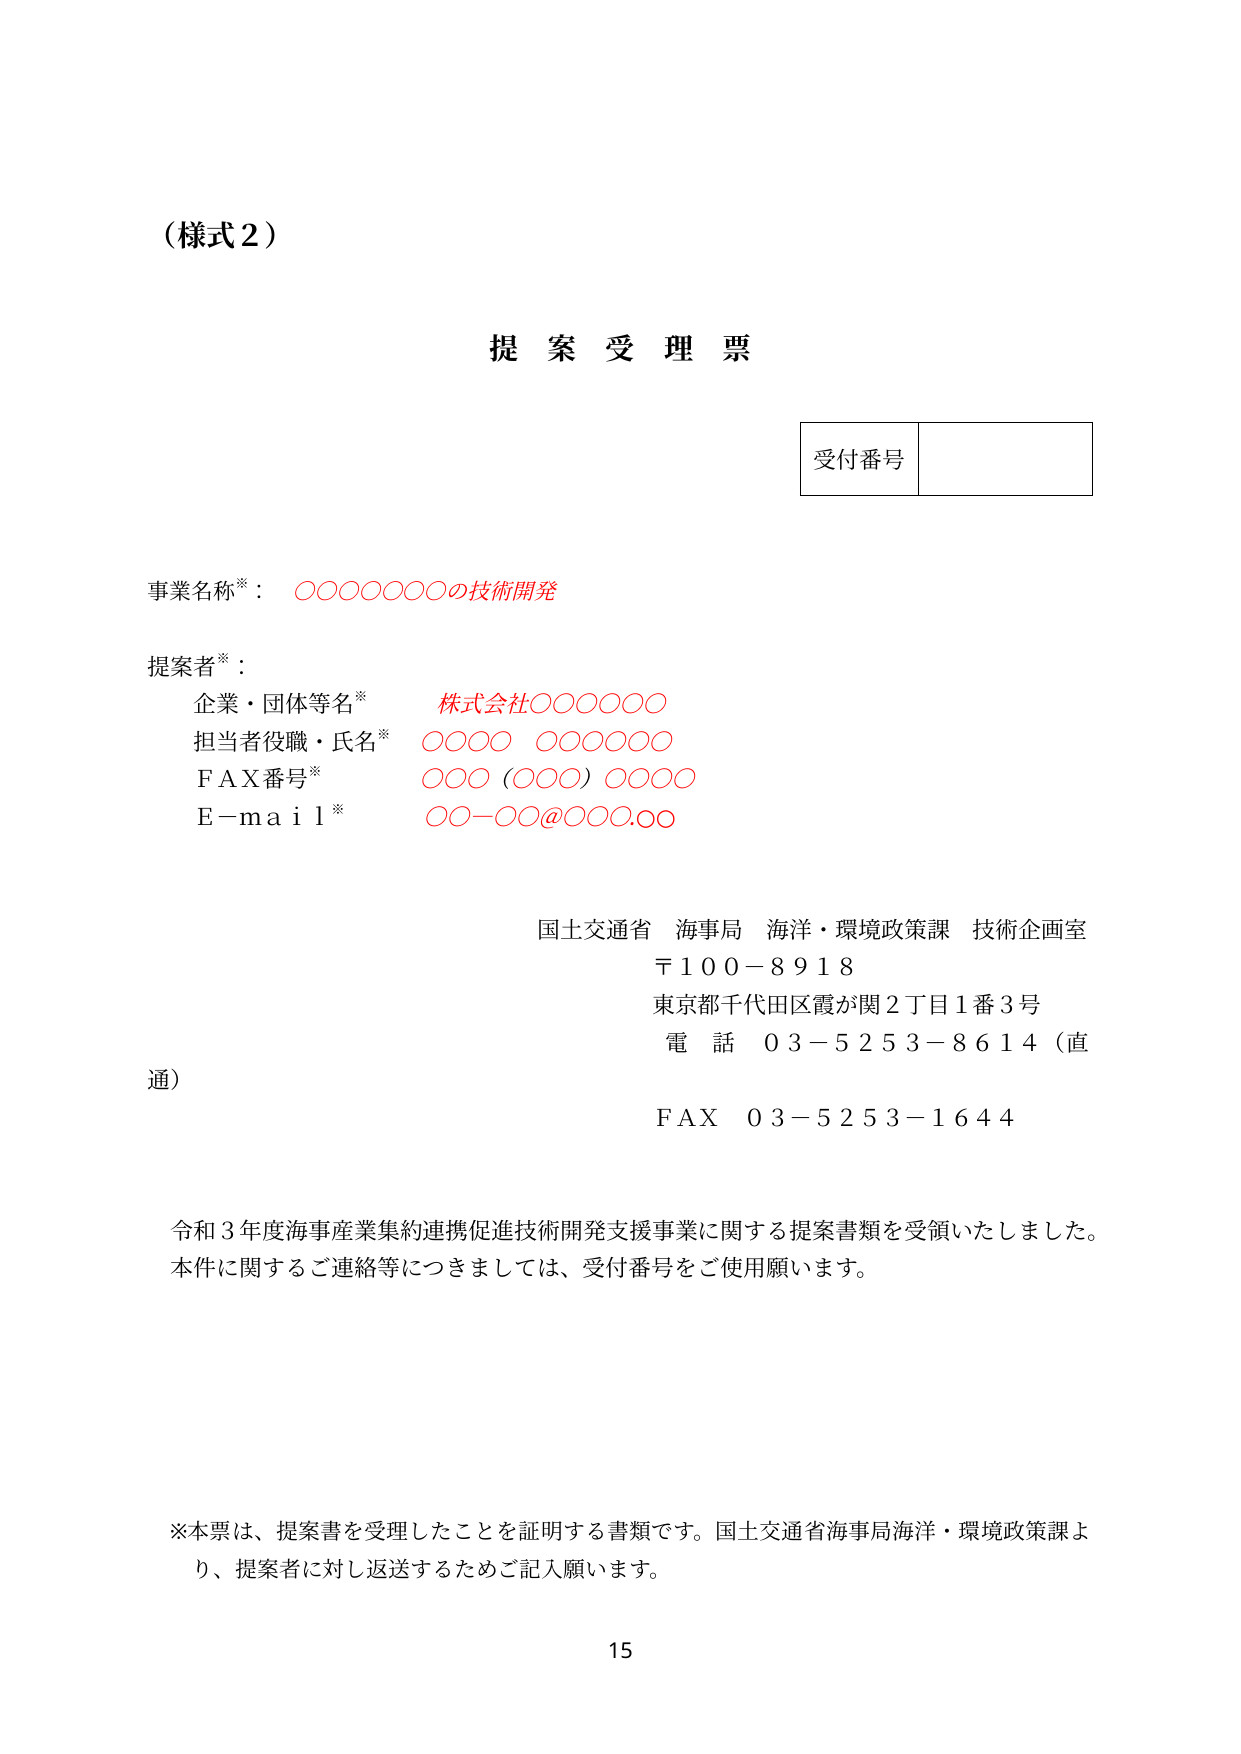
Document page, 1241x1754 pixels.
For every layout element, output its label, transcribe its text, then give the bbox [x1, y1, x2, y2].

text 電 話 ０３－５２５３－８６１４（直通） [148, 1022, 1092, 1098]
text 〒１００－８９１８ [148, 947, 1092, 985]
text ※本票は、提案書を受理したことを証明する書類です。国土交通省海事局海洋・環境政策課より、提案者に対し返送するためご記入願います。 [169, 1511, 1092, 1586]
text ＦＡＸ ０３－５２５３－１６４４ [148, 1098, 1092, 1135]
text 企業・団体等名※ 株式会社○○○○○○ [148, 684, 1092, 722]
text 提 案 受 理 票 [148, 309, 1092, 384]
text 東京都千代田区霞が関２丁目１番３号 [148, 985, 1092, 1022]
text （様式２） [148, 196, 1092, 271]
text 令和３年度海事産業集約連携促進技術開発支援事業に関する提案書類を受領いたしました。 [148, 1210, 1092, 1248]
text 本件に関するご連絡等につきましては、受付番号をご使用願います。 [148, 1248, 1092, 1286]
text 担当者役職・氏名※ ○○○○ ○○○○○○ [148, 722, 1092, 759]
text 国土交通省 海事局 海洋・環境政策課 技術企画室 [148, 909, 1092, 947]
table_header 受付番号 [801, 423, 918, 495]
text 事業名称※： ○○○○○○○の技術開発 [148, 571, 1092, 609]
text Ｅ－ｍａｉｌ※ ○○―○○＠○○○.○○ [148, 797, 1092, 834]
text 提案者※： [148, 646, 1092, 684]
text ＦＡＸ番号※ ○○○（○○○）○○○○ [148, 759, 1092, 797]
table_header [919, 423, 1092, 495]
